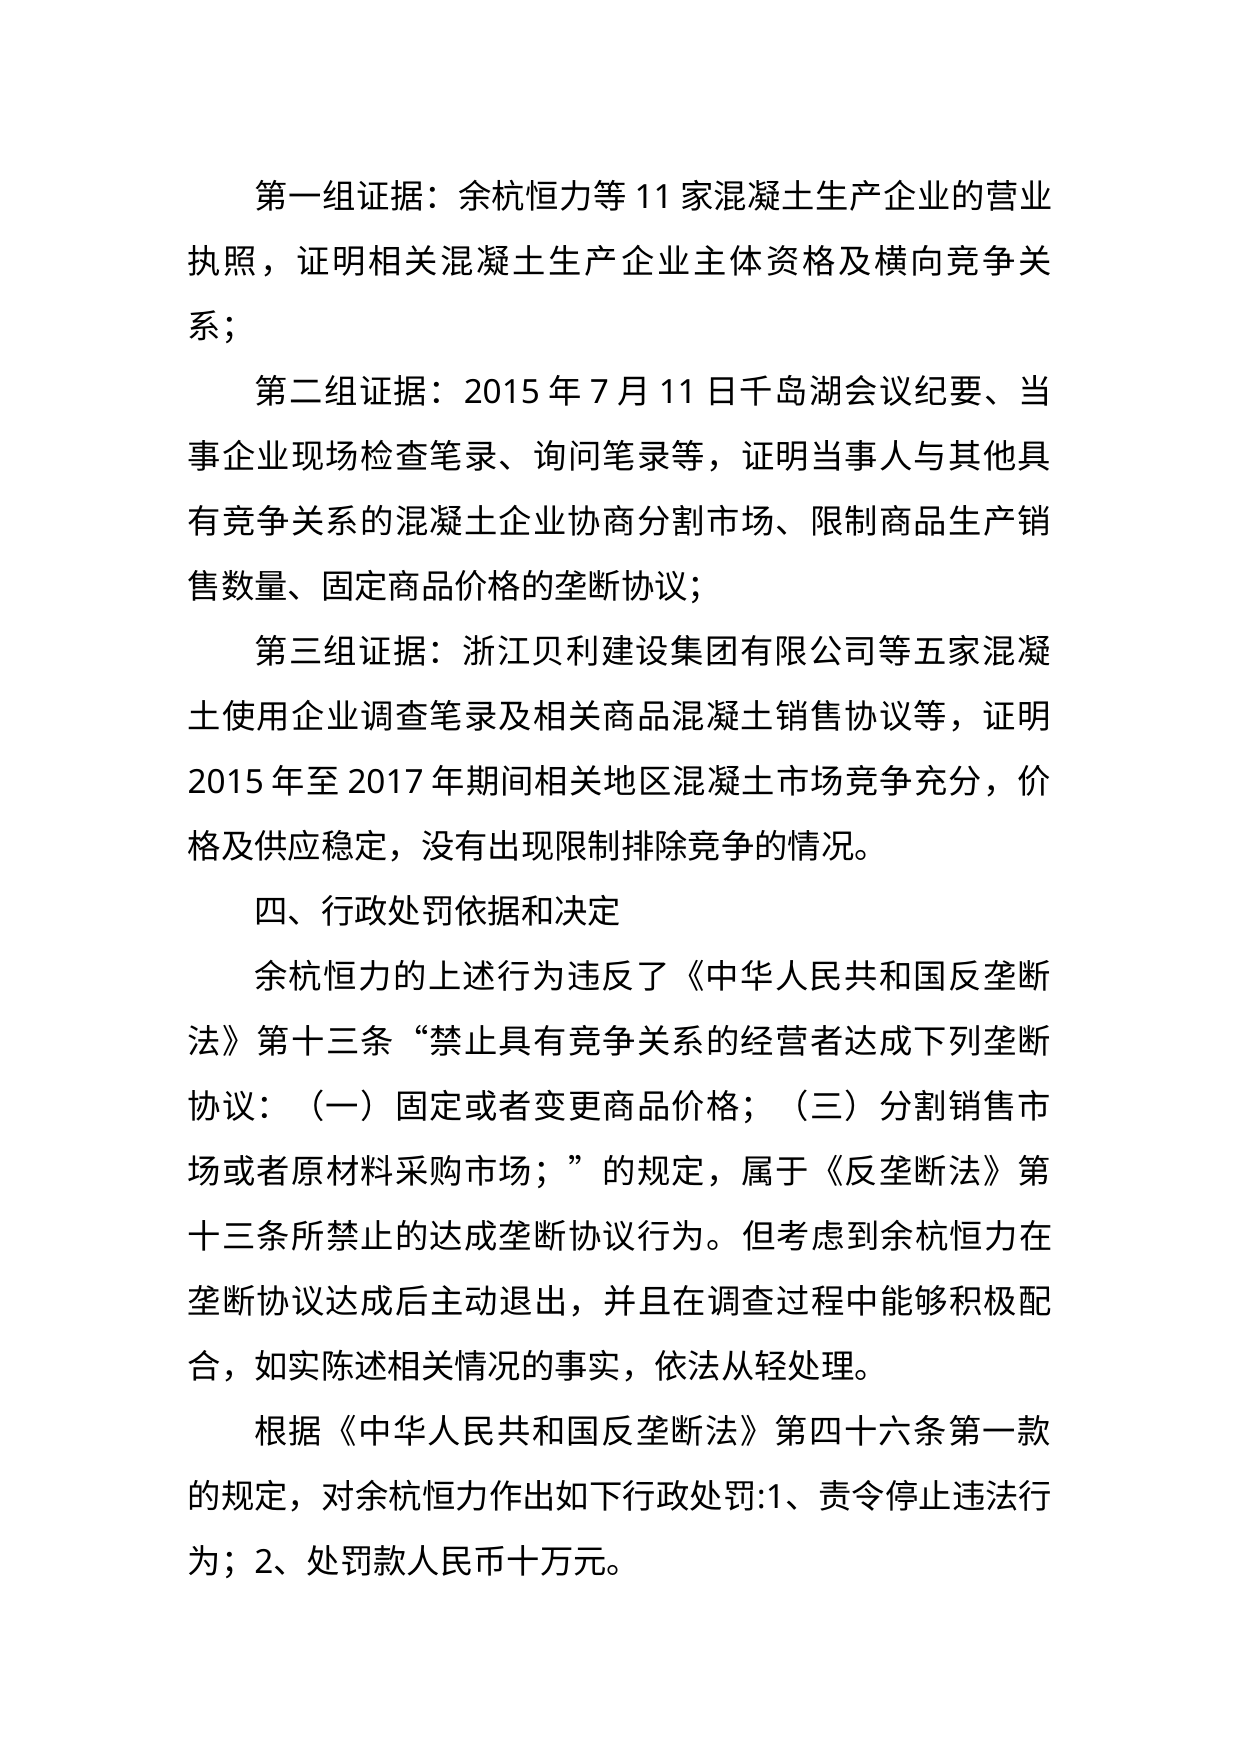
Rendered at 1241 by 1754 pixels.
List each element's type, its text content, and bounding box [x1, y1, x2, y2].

text 余杭恒力的上述行为违反了《中华人民共和国反垄断法》第十三条“禁止具有竞争关系的经营者达成下列垄断协议：（一）固定或者变更商品价格；（三）分割销售市场或者原材料采购市场；”的规定，属于《反垄断法》第十三条所禁止的达成垄断协议行为。但考虑到余杭恒力在垄断协议达成后主动退出，并且在调查过程中能够积极配合，如实陈述相关情况的事实，依法从轻处理。 [187, 942, 1053, 1397]
text 根据《中华人民共和国反垄断法》第四十六条第一款的规定，对余杭恒力作出如下行政处罚:1、责令停止违法行为；2、处罚款人民币十万元。 [187, 1397, 1053, 1592]
text 第三组证据：浙江贝利建设集团有限公司等五家混凝土使用企业调查笔录及相关商品混凝土销售协议等，证明2015年至2017年期间相关地区混凝土市场竞争充分，价格及供应稳定，没有出现限制排除竞争的情况。 [187, 617, 1053, 877]
text 四、行政处罚依据和决定 [187, 877, 1053, 942]
text 第一组证据：余杭恒力等11家混凝土生产企业的营业执照，证明相关混凝土生产企业主体资格及横向竞争关系； [187, 162, 1053, 357]
text 第二组证据：2015年7月11日千岛湖会议纪要、当事企业现场检查笔录、询问笔录等，证明当事人与其他具有竞争关系的混凝土企业协商分割市场、限制商品生产销售数量、固定商品价格的垄断协议； [187, 357, 1053, 617]
